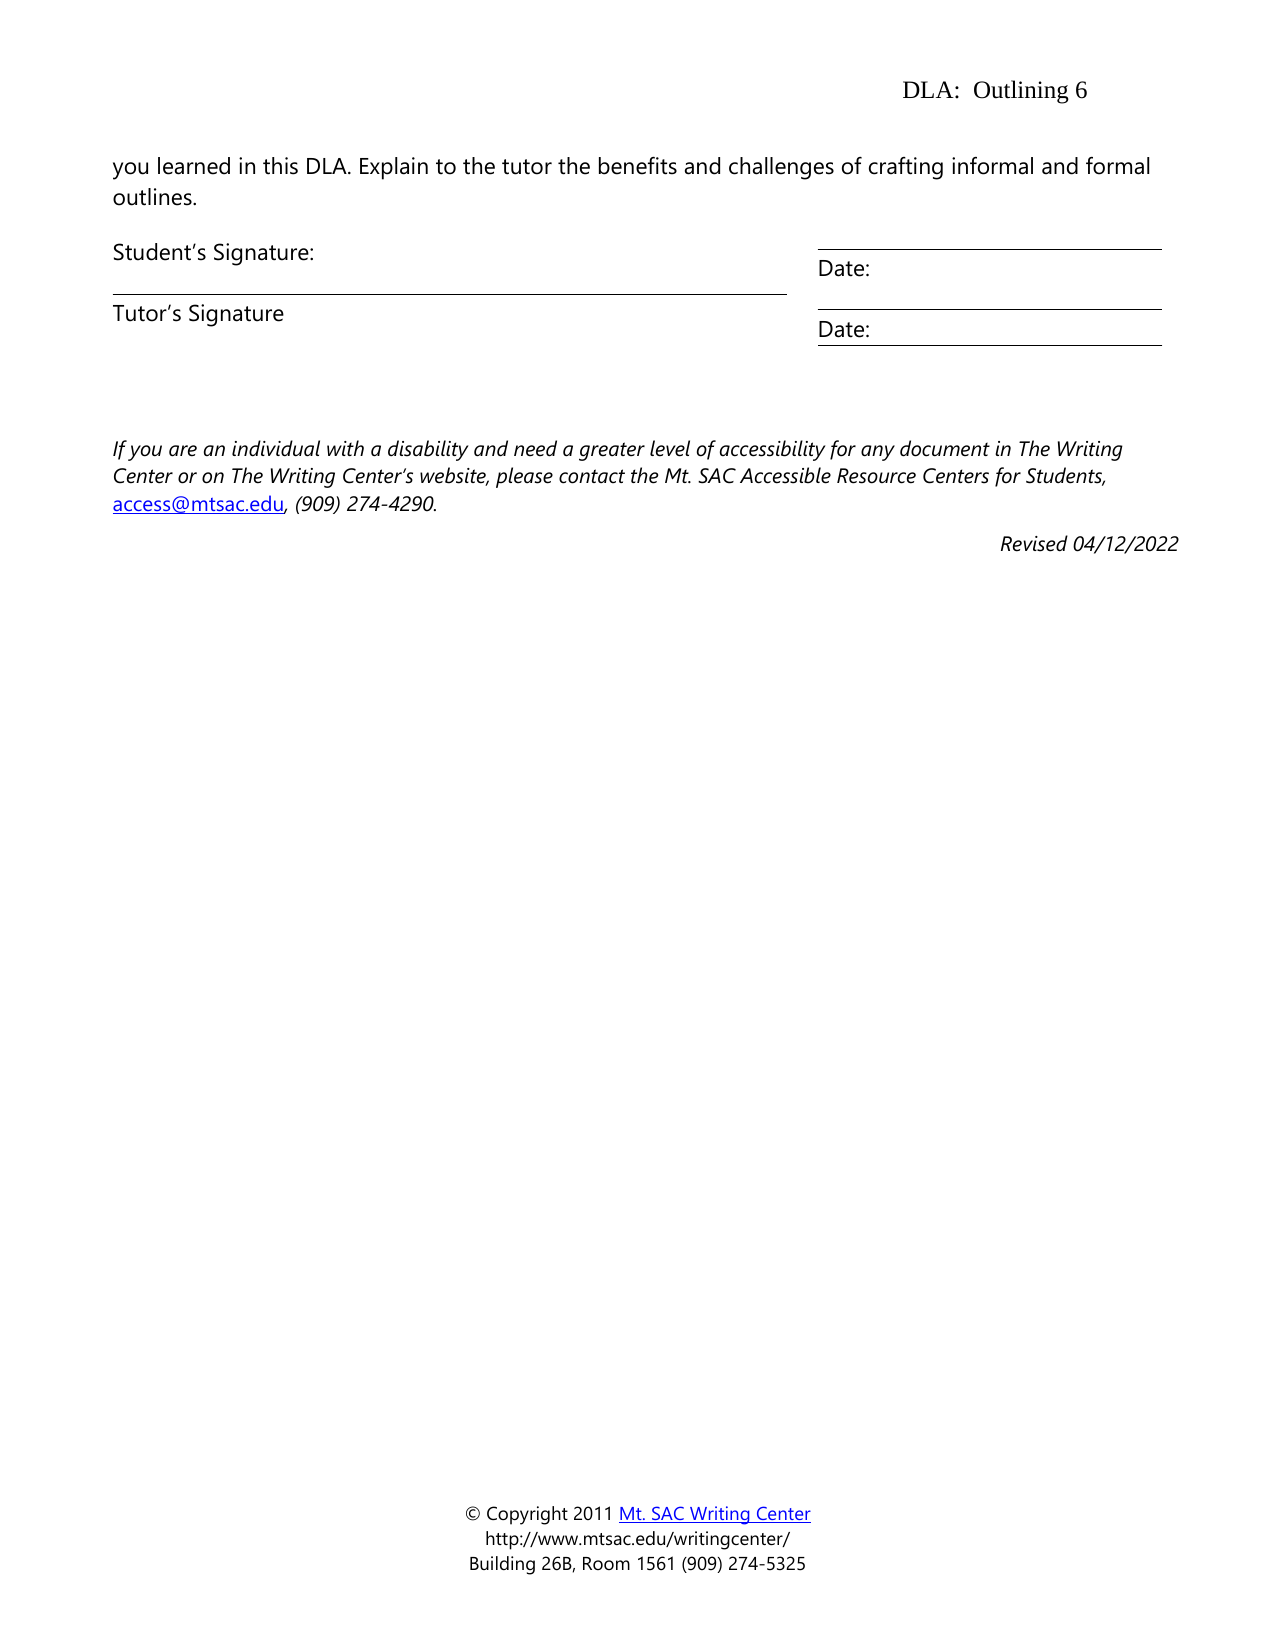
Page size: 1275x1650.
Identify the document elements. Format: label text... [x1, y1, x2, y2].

text Student’s Signature: [112, 236, 787, 269]
text Date: [817, 310, 1162, 346]
text Tutor’s Signature [112, 295, 787, 329]
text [112, 150, 1162, 211]
text Date: [817, 250, 1162, 284]
text Revised 04/12/2022 [112, 529, 1181, 557]
text If you are an individual with a disability and need a greater level of accessibility for any document in The Writing Center or on The Writing Center’s website, please contact the Mt. SAC Accessible Resource Centers for Students, access@mtsac.edu, (909) 274-4290. [112, 433, 1162, 517]
